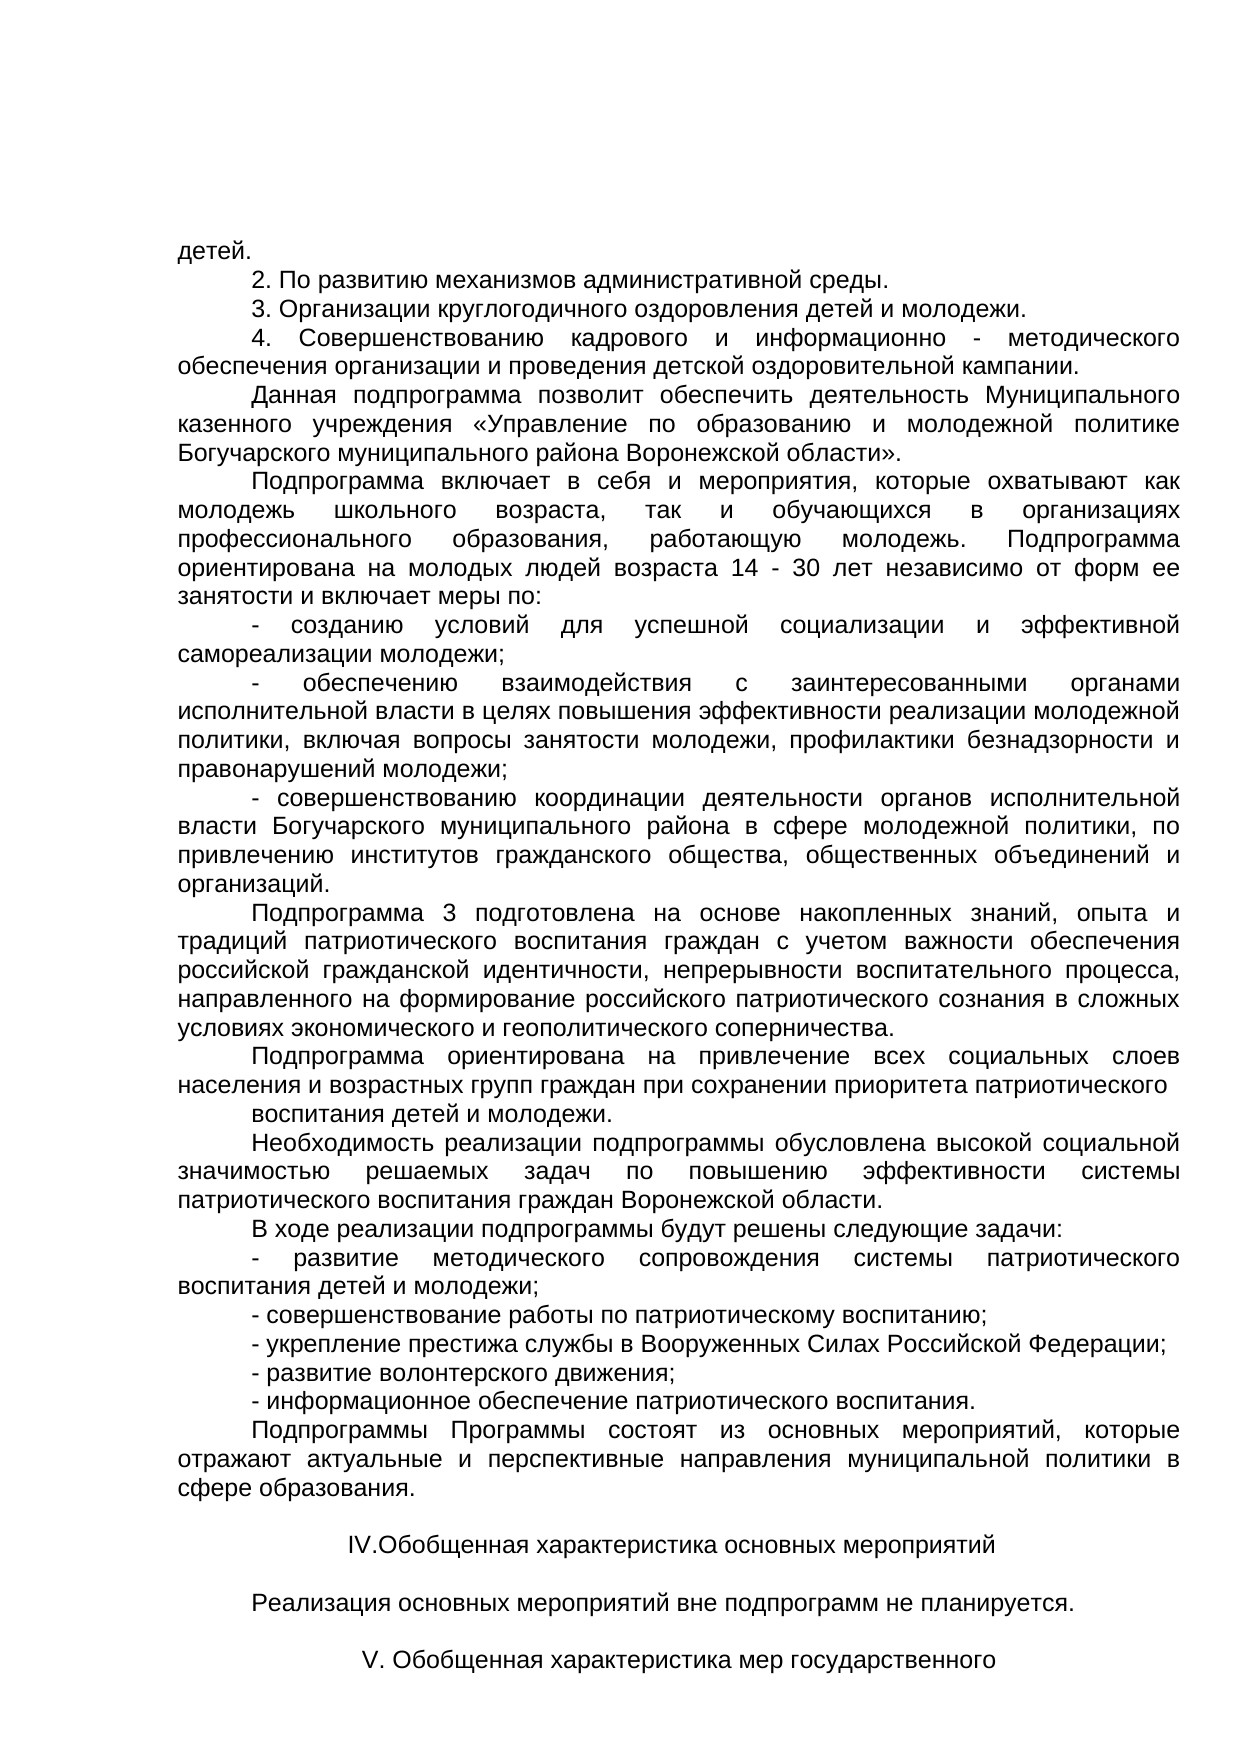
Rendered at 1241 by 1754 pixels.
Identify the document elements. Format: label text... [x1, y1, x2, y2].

text - совершенствование работы по патриотическому воспитанию; [177, 1300, 1181, 1329]
text В ходе реализации подпрограммы будут решены следующие задачи: [177, 1214, 1181, 1242]
text V. Обобщенная характеристика мер государственного [177, 1645, 1181, 1674]
text Подпрограммы Программы состоят из основных мероприятий, которые отражают актуальные и перспективные направления муниципальной политики в сфере образования. [177, 1415, 1181, 1501]
text - развитие методического сопровождения системы патриотического воспитания детей и молодежи; [177, 1242, 1181, 1300]
text 4. Совершенствованию кадрового и информационно - методического обеспечения организации и проведения детской оздоровительной кампании. [177, 322, 1181, 380]
text - информационное обеспечение патриотического воспитания. [177, 1386, 1181, 1415]
text 3. Организации круглогодичного оздоровления детей и молодежи. [177, 294, 1181, 322]
text - совершенствованию координации деятельности органов исполнительной власти Богучарского муниципального района в сфере молодежной политики, по привлечению институтов гражданского общества, общественных объединений и организаций. [177, 782, 1181, 897]
text - обеспечению взаимодействия с заинтересованными органами исполнительной власти в целях повышения эффективности реализации молодежной политики, включая вопросы занятости молодежи, профилактики безнадзорности и правонарушений молодежи; [177, 667, 1181, 782]
text - развитие волонтерского движения; [177, 1357, 1181, 1386]
text Необходимость реализации подпрограммы обусловлена высокой социальной значимостью решаемых задач по повышению эффективности системы патриотического воспитания граждан Воронежской области. [177, 1127, 1181, 1214]
text IV.Обобщенная характеристика основных мероприятий [162, 1530, 1181, 1559]
text Подпрограмма 3 подготовлена на основе накопленных знаний, опыта и традиций патриотического воспитания граждан с учетом важности обеспечения российской гражданской идентичности, непрерывности воспитательного процесса, направленного на формирование российского патриотического сознания в сложных условиях экономического и геополитического соперничества. [177, 897, 1181, 1041]
text Данная подпрограмма позволит обеспечить деятельность Муниципального казенного учреждения «Управление по образованию и молодежной политике Богучарского муниципального района Воронежской области». [177, 380, 1181, 466]
text - укрепление престижа службы в Вооруженных Силах Российской Федерации; [177, 1329, 1181, 1357]
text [177, 236, 1181, 265]
text Подпрограмма ориентирована на привлечение всех социальных слоев населения и возрастных групп граждан при сохранении приоритета патриотического [177, 1041, 1181, 1099]
text Подпрограмма включает в себя и мероприятия, которые охватывают как молодежь школьного возраста, так и обучающихся в организациях профессионального образования, работающую молодежь. Подпрограмма ориентирована на молодых людей возраста 14 - 30 лет независимо от форм ее занятости и включает меры по: [177, 466, 1181, 610]
text воспитания детей и молодежи. [177, 1099, 1181, 1127]
text Реализация основных мероприятий вне подпрограмм не планируется. [177, 1587, 1181, 1616]
text 2. По развитию механизмов административной среды. [177, 265, 1181, 294]
text - созданию условий для успешной социализации и эффективной самореализации молодежи; [177, 610, 1181, 667]
